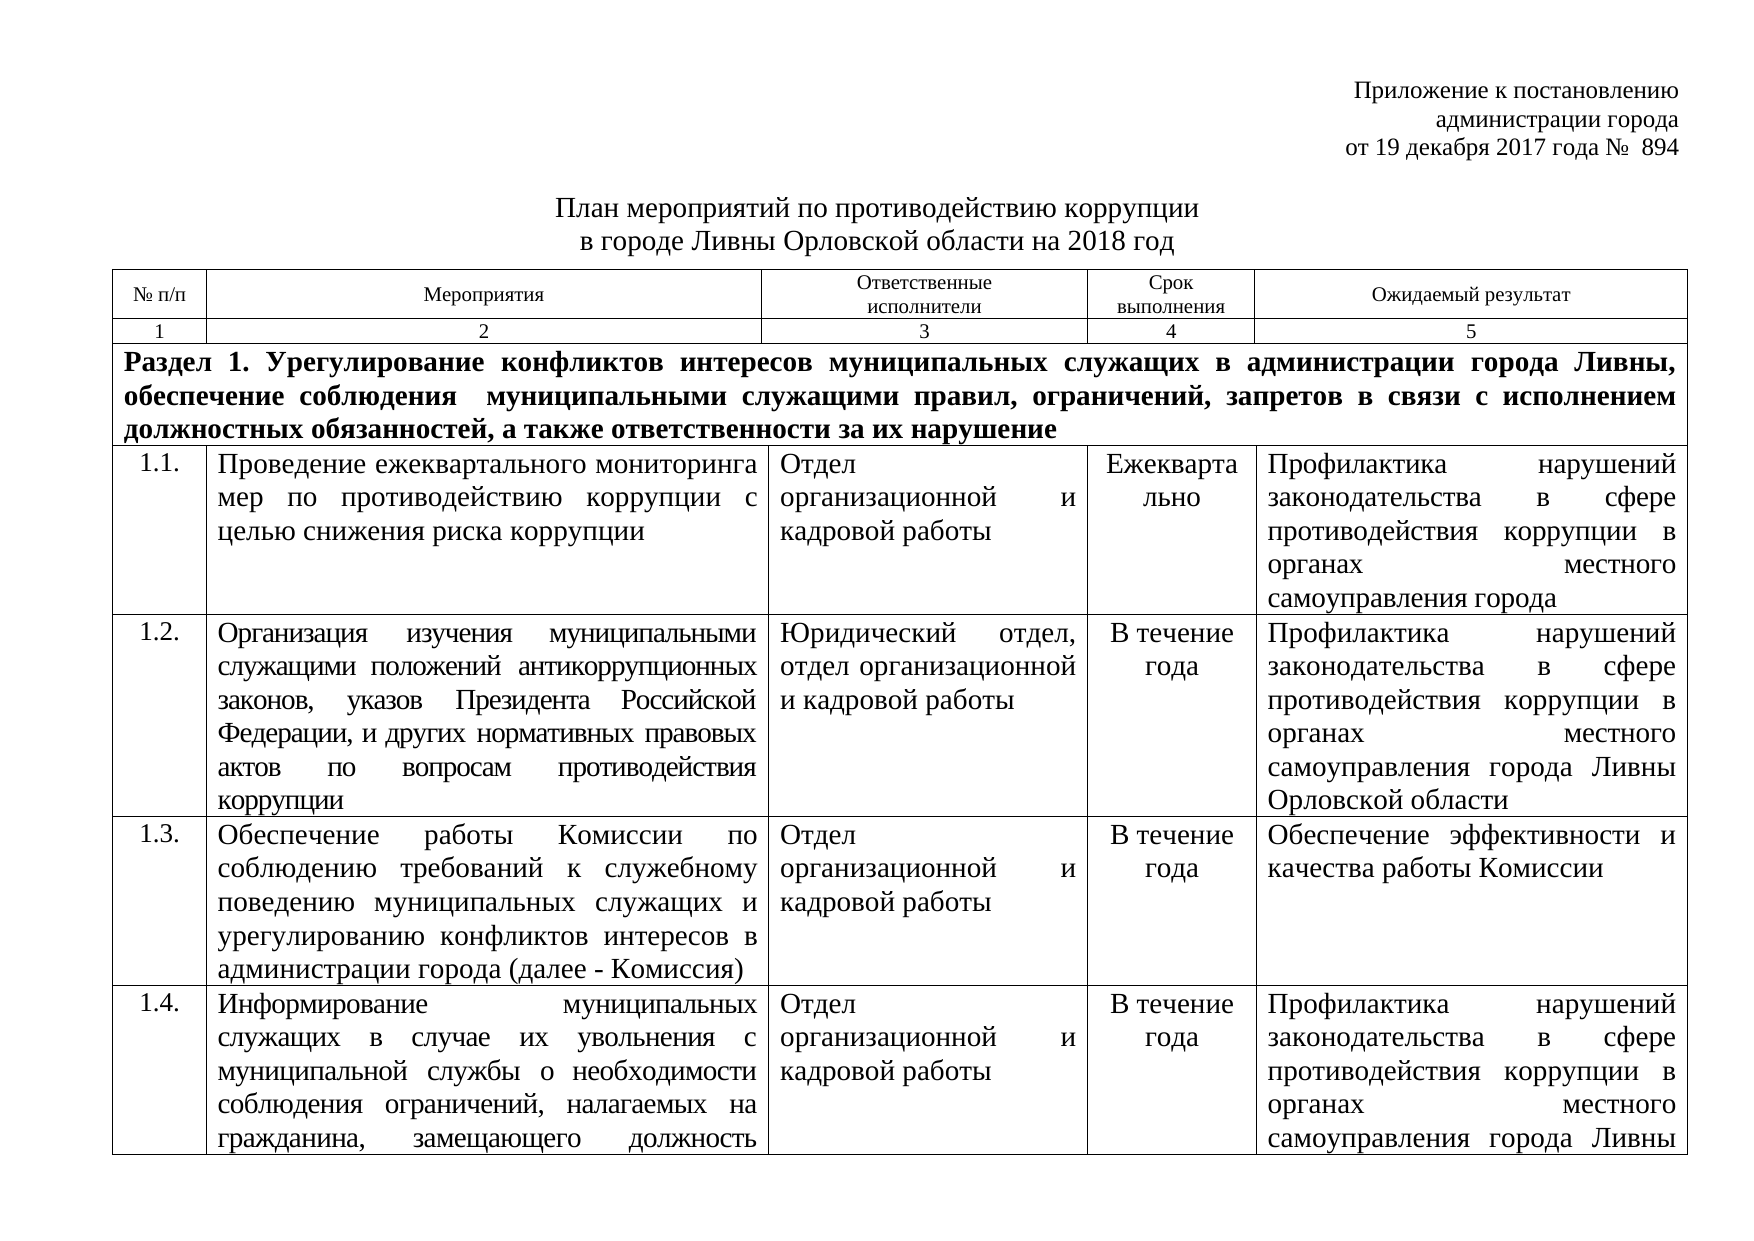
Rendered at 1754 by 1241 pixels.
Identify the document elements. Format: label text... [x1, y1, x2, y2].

text в городе Ливны Орловской области на 2018 год [75, 223, 1679, 257]
table_cell В течение года [1088, 817, 1256, 985]
text от 19 декабря 2017 года № 894 [689, 132, 1679, 161]
table_cell Организация изучения муниципальными служащими положений антикоррупционных законов, указов Президента Российской Федерации, и других нормативных правовых актов по вопросам противодействия коррупции [207, 615, 768, 816]
table_cell Отдел организационной и кадровой работы [769, 446, 1087, 614]
table_cell 5 [1255, 319, 1687, 343]
table_cell 1.3. [113, 817, 206, 985]
table_cell 1.4. [113, 986, 206, 1153]
text План мероприятий по противодействию коррупции [75, 190, 1679, 223]
table_cell Профилактика нарушений законодательства в сфере противодействия коррупции в органах местного самоуправления города [1257, 446, 1687, 614]
table_header Ожидаемый результат [1255, 270, 1687, 318]
table_cell В течение года [1088, 615, 1256, 816]
table_cell Отдел организационной и кадровой работы [769, 817, 1087, 985]
table_cell Проведение ежеквартального мониторинга мер по противодействию коррупции с целью снижения риска коррупции [207, 446, 768, 614]
table_cell Раздел 1. Урегулирование конфликтов интересов муниципальных служащих в администрации города Ливны, обеспечение соблюдения муниципальными служащими правил, ограничений, запретов в связи с исполнением должностных обязанностей, а также ответственности за их нарушение [113, 344, 1687, 445]
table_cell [207, 986, 768, 1153]
text администрации города [689, 104, 1679, 132]
table_cell Обеспечение эффективности и качества работы Комиссии [1257, 817, 1687, 985]
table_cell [1257, 986, 1687, 1153]
table_cell Ежеквартально [1088, 446, 1256, 614]
table_header Ответственные исполнители [762, 270, 1087, 318]
table_cell 1.1. [113, 446, 206, 614]
table_cell В течение года [1088, 986, 1256, 1153]
table_cell 1 [113, 319, 206, 343]
table_header Мероприятия [207, 270, 761, 318]
table_cell 1.2. [113, 615, 206, 816]
table_cell 2 [207, 319, 761, 343]
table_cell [769, 986, 1087, 1153]
table_cell Юридический отдел, отдел организационной и кадровой работы [769, 615, 1087, 816]
table_cell 3 [762, 319, 1087, 343]
table_cell Профилактика нарушений законодательства в сфере противодействия коррупции в органах местного самоуправления города Ливны Орловской области [1257, 615, 1687, 816]
text Приложение к постановлению [689, 75, 1679, 104]
table_cell 4 [1088, 319, 1254, 343]
table_cell Обеспечение работы Комиссии по соблюдению требований к служебному поведению муниципальных служащих и урегулированию конфликтов интересов в администрации города (далее - Комиссия) [207, 817, 768, 985]
table_header № п/п [113, 270, 206, 318]
table_header Срок выполнения [1088, 270, 1254, 318]
